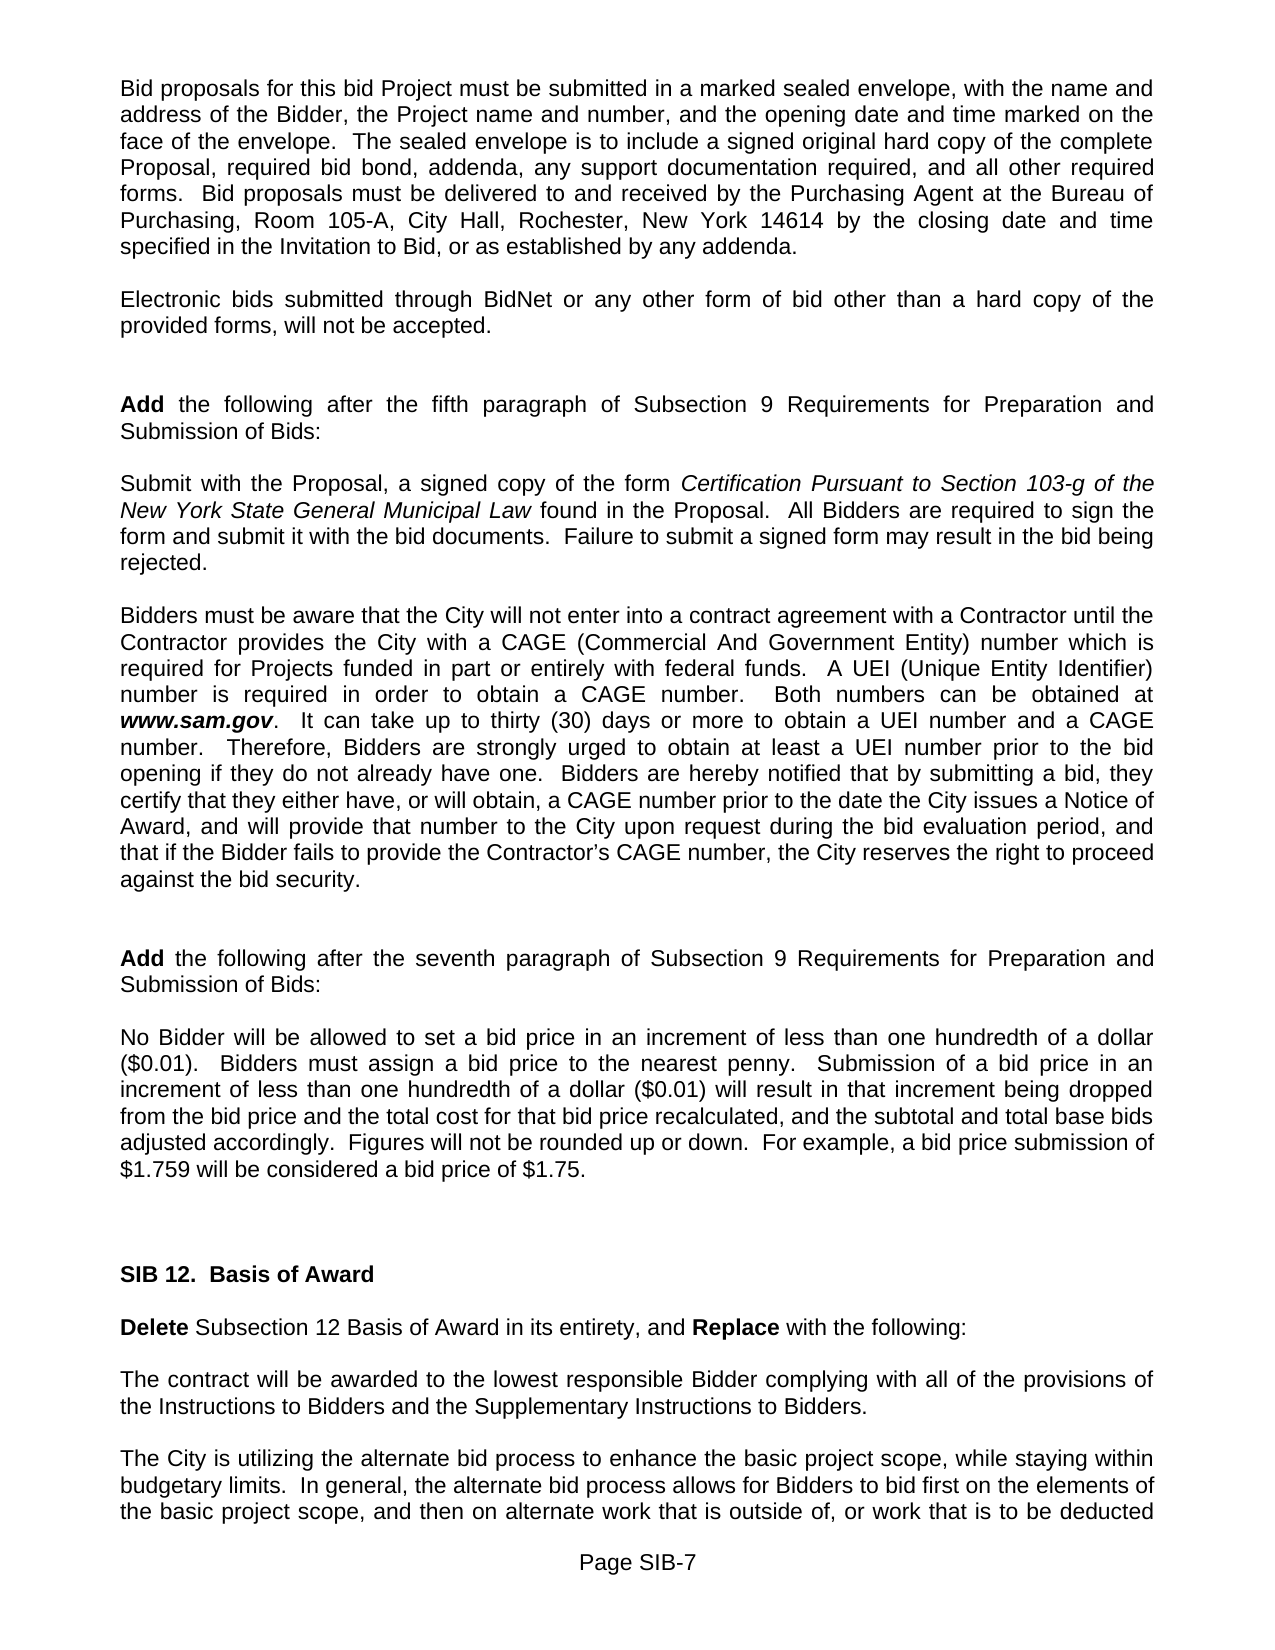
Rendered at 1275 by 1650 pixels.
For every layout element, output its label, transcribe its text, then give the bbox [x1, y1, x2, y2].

text Delete Subsection 12 Basis of Award in its entirety, and Replace with the following: [120, 1314, 1155, 1340]
text Add the following after the fifth paragraph of Subsection 9 Requirements for Preparation and Submission of Bids: [120, 391, 1155, 444]
text Add the following after the seventh paragraph of Subsection 9 Requirements for Preparation and Submission of Bids: [120, 945, 1155, 997]
text No Bidder will be allowed to set a bid price in an increment of less than one hundredth of a dollar ($0.01). Bidders must assign a bid price to the nearest penny. Submission of a bid price in an increment of less than one hundredth of a dollar ($0.01) will result in that increment being dropped from the bid price and the total cost for that bid price recalculated, and the subtotal and total base bids adjusted accordingly. Figures will not be rounded up or down. For example, a bid price submission of $1.759 will be considered a bid price of $1.75. [120, 1024, 1155, 1182]
text Bid proposals for this bid Project must be submitted in a marked sealed envelope, with the name and address of the Bidder, the Project name and number, and the opening date and time marked on the face of the envelope. The sealed envelope is to include a signed original hard copy of the complete Proposal, required bid bond, addenda, any support documentation required, and all other required forms. Bid proposals must be delivered to and received by the Purchasing Agent at the Bureau of Purchasing, Room 105-A, City Hall, Rochester, New York 14614 by the closing date and time specified in the Invitation to Bid, or as established by any addenda. [120, 75, 1155, 259]
text Electronic bids submitted through BidNet or any other form of bid other than a hard copy of the provided forms, will not be accepted. [120, 286, 1155, 338]
text Bidders must be aware that the City will not enter into a contract agreement with a Contractor until the Contractor provides the City with a CAGE (Commercial And Government Entity) number which is required for Projects funded in part or entirely with federal funds. A UEI (Unique Entity Identifier) number is required in order to obtain a CAGE number. Both numbers can be obtained at www.sam.gov. It can take up to thirty (30) days or more to obtain a UEI number and a CAGE number. Therefore, Bidders are strongly urged to obtain at least a UEI number prior to the bid opening if they do not already have one. Bidders are hereby notified that by submitting a bid, they certify that they either have, or will obtain, a CAGE number prior to the date the City issues a Notice of Award, and will provide that number to the City upon request during the bid evaluation period, and that if the Bidder fails to provide the Contractor’s CAGE number, the City reserves the right to proceed against the bid security. [120, 602, 1155, 892]
text Submit with the Proposal, a signed copy of the form Certification Pursuant to Section 103-g of the New York State General Municipal Law found in the Proposal. All Bidders are required to sign the form and submit it with the bid documents. Failure to submit a signed form may result in the bid being rejected. [120, 470, 1155, 576]
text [120, 1445, 1155, 1524]
text The contract will be awarded to the lowest responsible Bidder complying with all of the provisions of the Instructions to Bidders and the Supplementary Instructions to Bidders. [120, 1366, 1155, 1419]
text SIB 12. Basis of Award [120, 1261, 1155, 1287]
